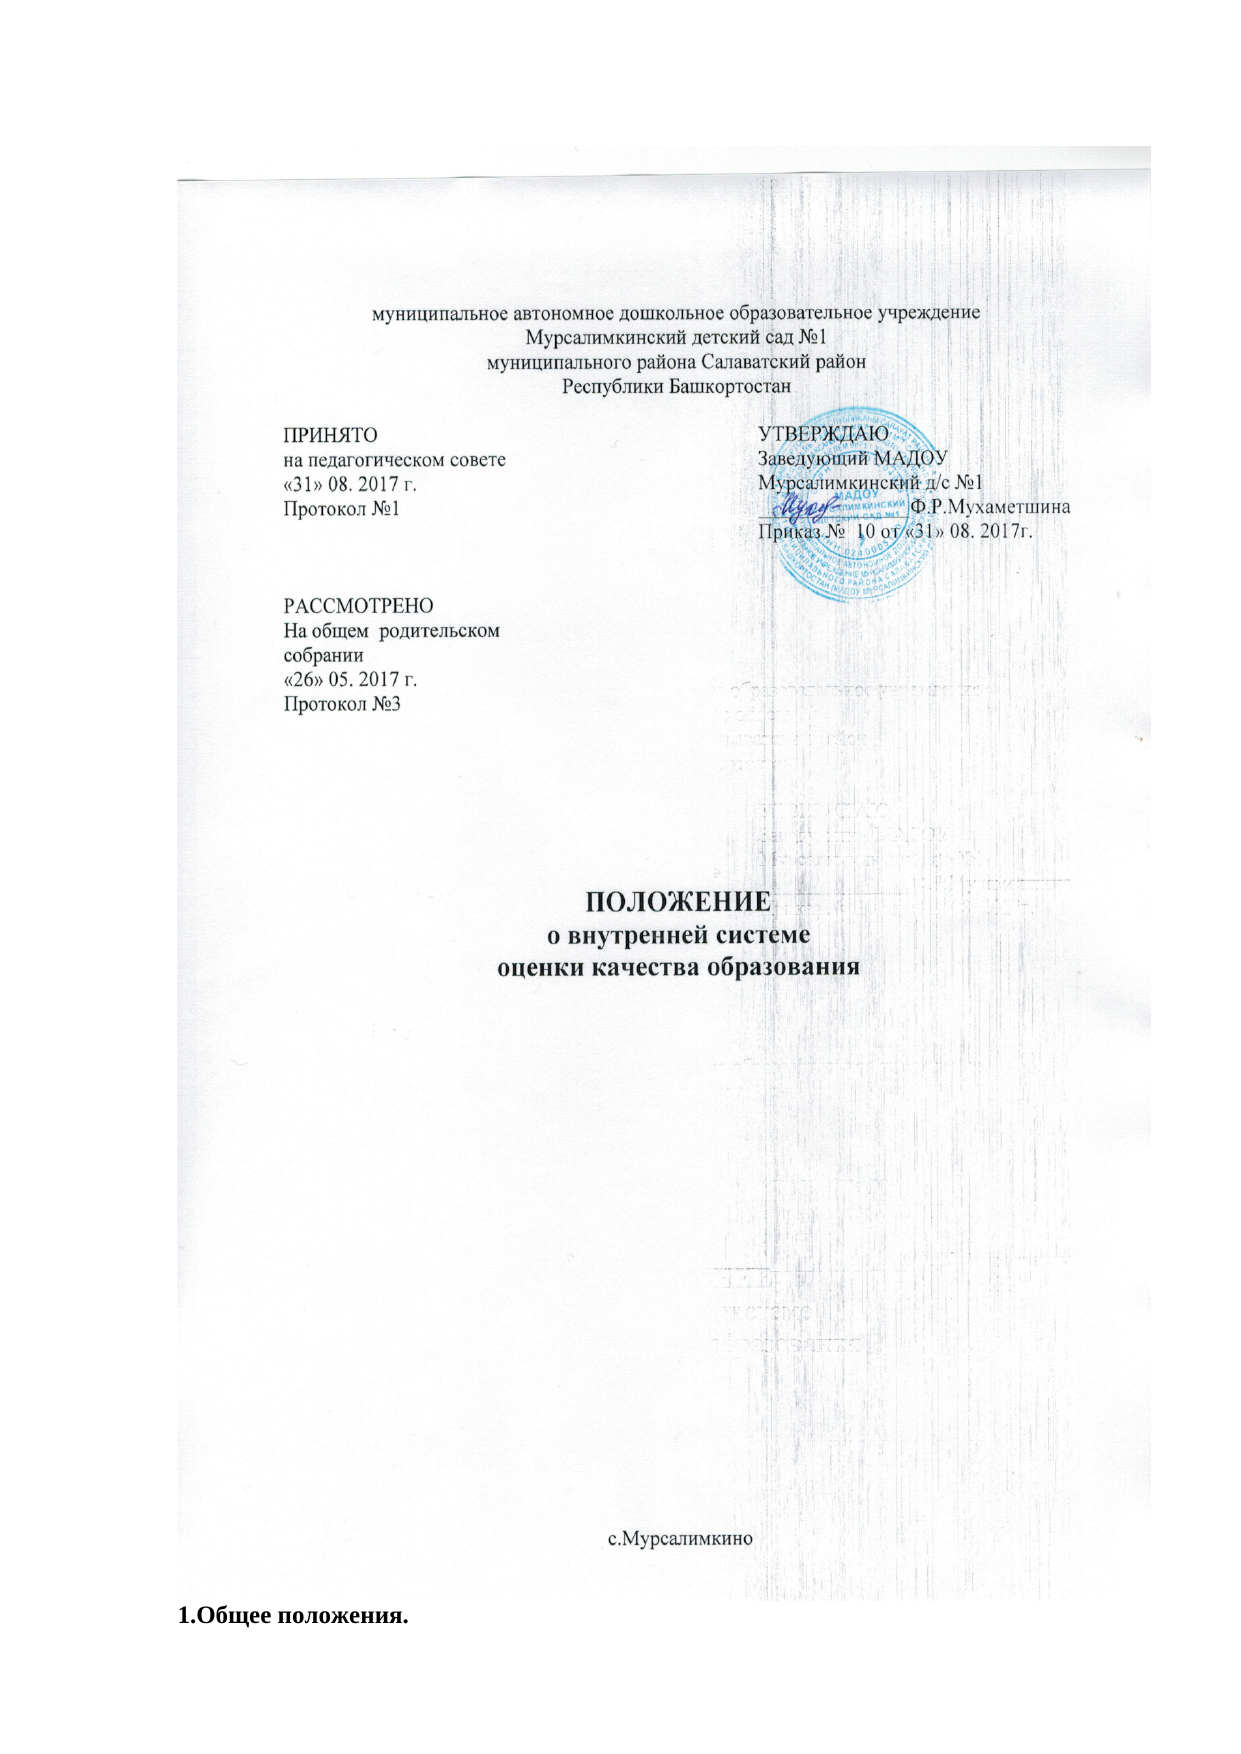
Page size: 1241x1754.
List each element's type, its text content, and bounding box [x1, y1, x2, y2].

picture [177, 146, 1152, 1601]
text 1.Общее положения. [177, 1601, 1152, 1629]
